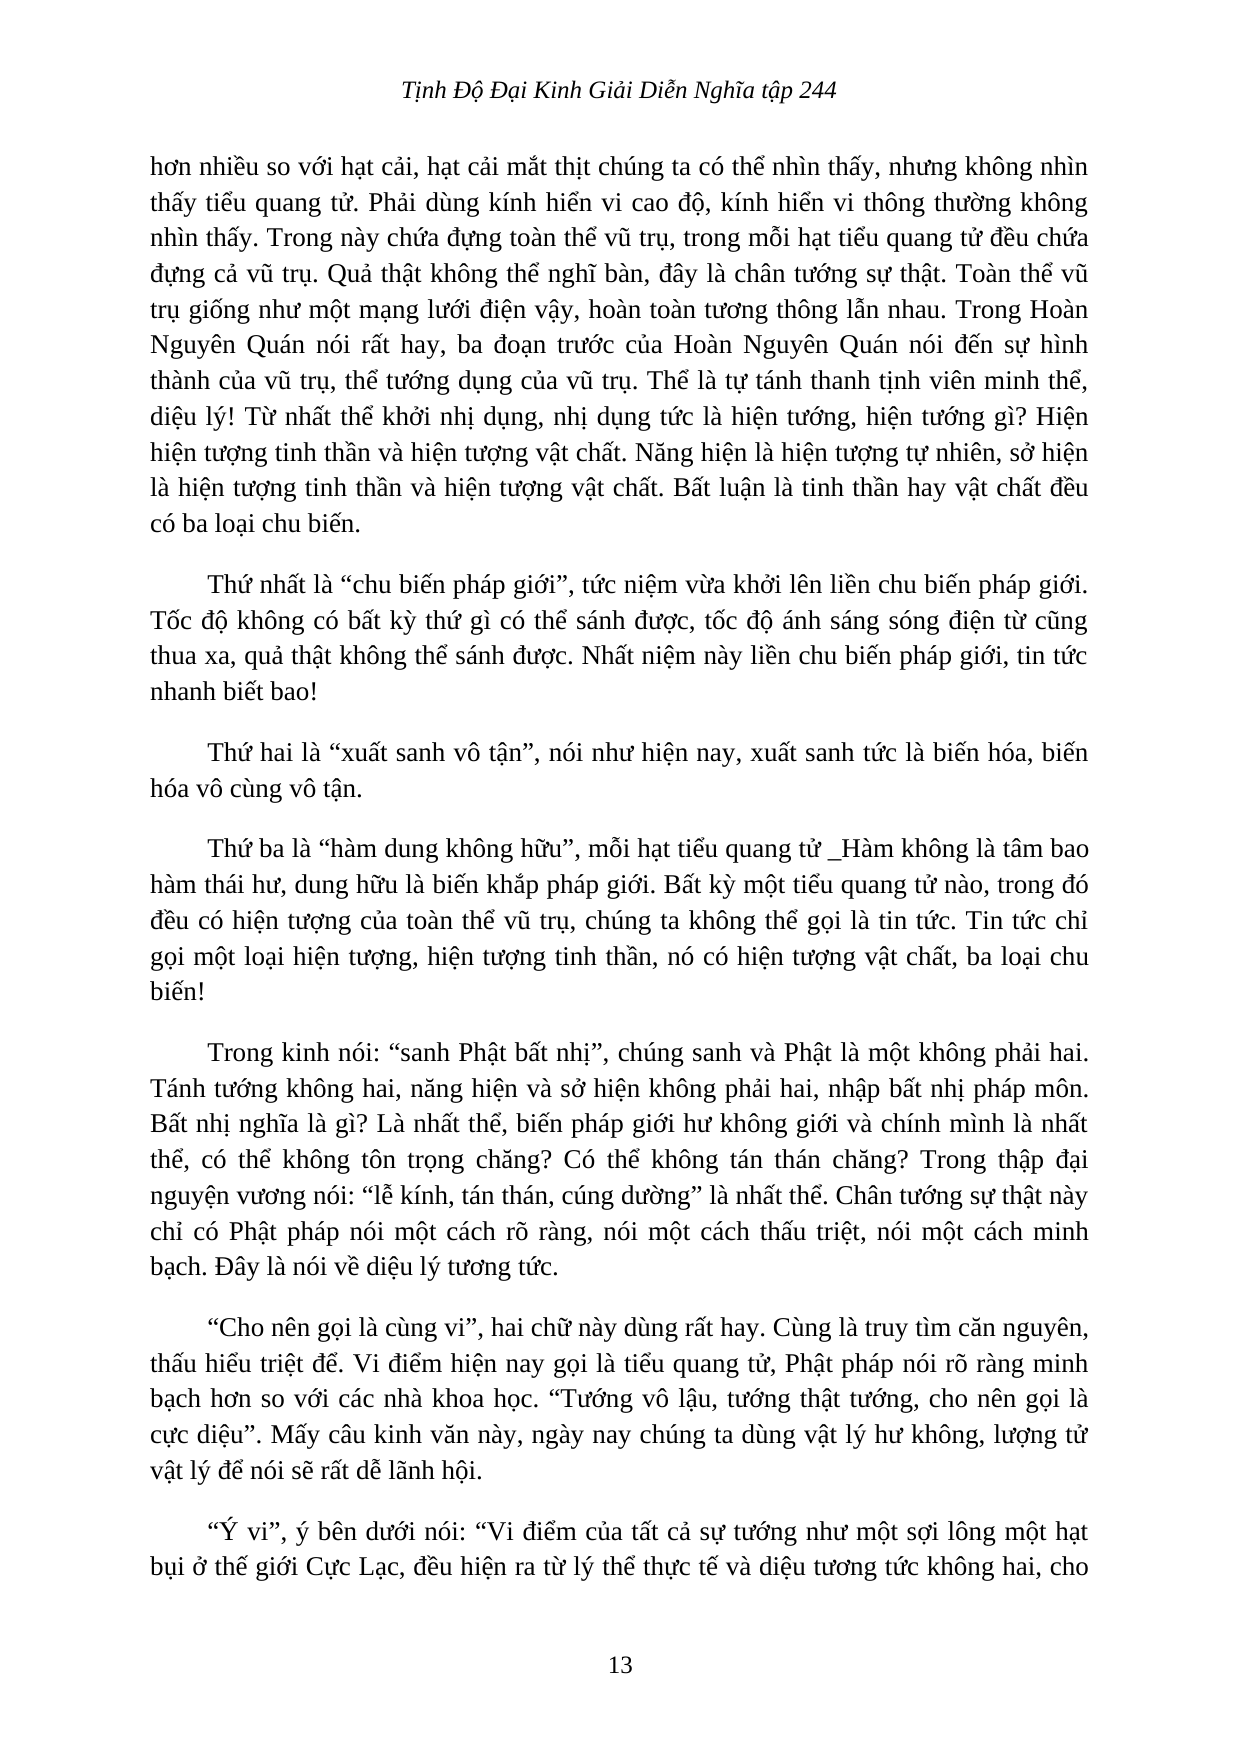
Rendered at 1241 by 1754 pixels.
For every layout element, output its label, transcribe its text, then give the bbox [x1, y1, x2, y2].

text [150, 150, 1090, 538]
text Thứ ba là “hàm dung không hữu”, mỗi hạt tiểu quang tử _Hàm không là tâm bao hàm thái hư, dung hữu là biến khắp pháp giới. Bất kỳ một tiểu quang tử nào, trong đó đều có hiện tượng của toàn thể vũ trụ, chúng ta không thể gọi là tin tức. Tin tức chỉ gọi một loại hiện tượng, hiện tượng tinh thần, nó có hiện tượng vật chất, ba loại chu biến! [150, 832, 1090, 1006]
text Thứ nhất là “chu biến pháp giới”, tức niệm vừa khởi lên liền chu biến pháp giới. Tốc độ không có bất kỳ thứ gì có thể sánh được, tốc độ ánh sáng sóng điện từ cũng thua xa, quả thật không thể sánh được. Nhất niệm này liền chu biến pháp giới, tin tức nhanh biết bao! [150, 568, 1090, 706]
text Trong kinh nói: “sanh Phật bất nhị”, chúng sanh và Phật là một không phải hai. Tánh tướng không hai, năng hiện và sở hiện không phải hai, nhập bất nhị pháp môn. Bất nhị nghĩa là gì? Là nhất thể, biến pháp giới hư không giới và chính mình là nhất thể, có thể không tôn trọng chăng? Có thể không tán thán chăng? Trong thập đại nguyện vương nói: “lễ kính, tán thán, cúng dường” là nhất thể. Chân tướng sự thật này chỉ có Phật pháp nói một cách rõ ràng, nói một cách thấu triệt, nói một cách minh bạch. Đây là nói về diệu lý tương tức. [150, 1036, 1090, 1282]
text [150, 1515, 1090, 1582]
text Thứ hai là “xuất sanh vô tận”, nói như hiện nay, xuất sanh tức là biến hóa, biến hóa vô cùng vô tận. [150, 736, 1090, 803]
text “Cho nên gọi là cùng vi”, hai chữ này dùng rất hay. Cùng là truy tìm căn nguyên, thấu hiểu triệt để. Vi điểm hiện nay gọi là tiểu quang tử, Phật pháp nói rõ ràng minh bạch hơn so với các nhà khoa học. “Tướng vô lậu, tướng thật tướng, cho nên gọi là cực diệu”. Mấy câu kinh văn này, ngày nay chúng ta dùng vật lý hư không, lượng tử vật lý để nói sẽ rất dễ lãnh hội. [150, 1311, 1090, 1485]
